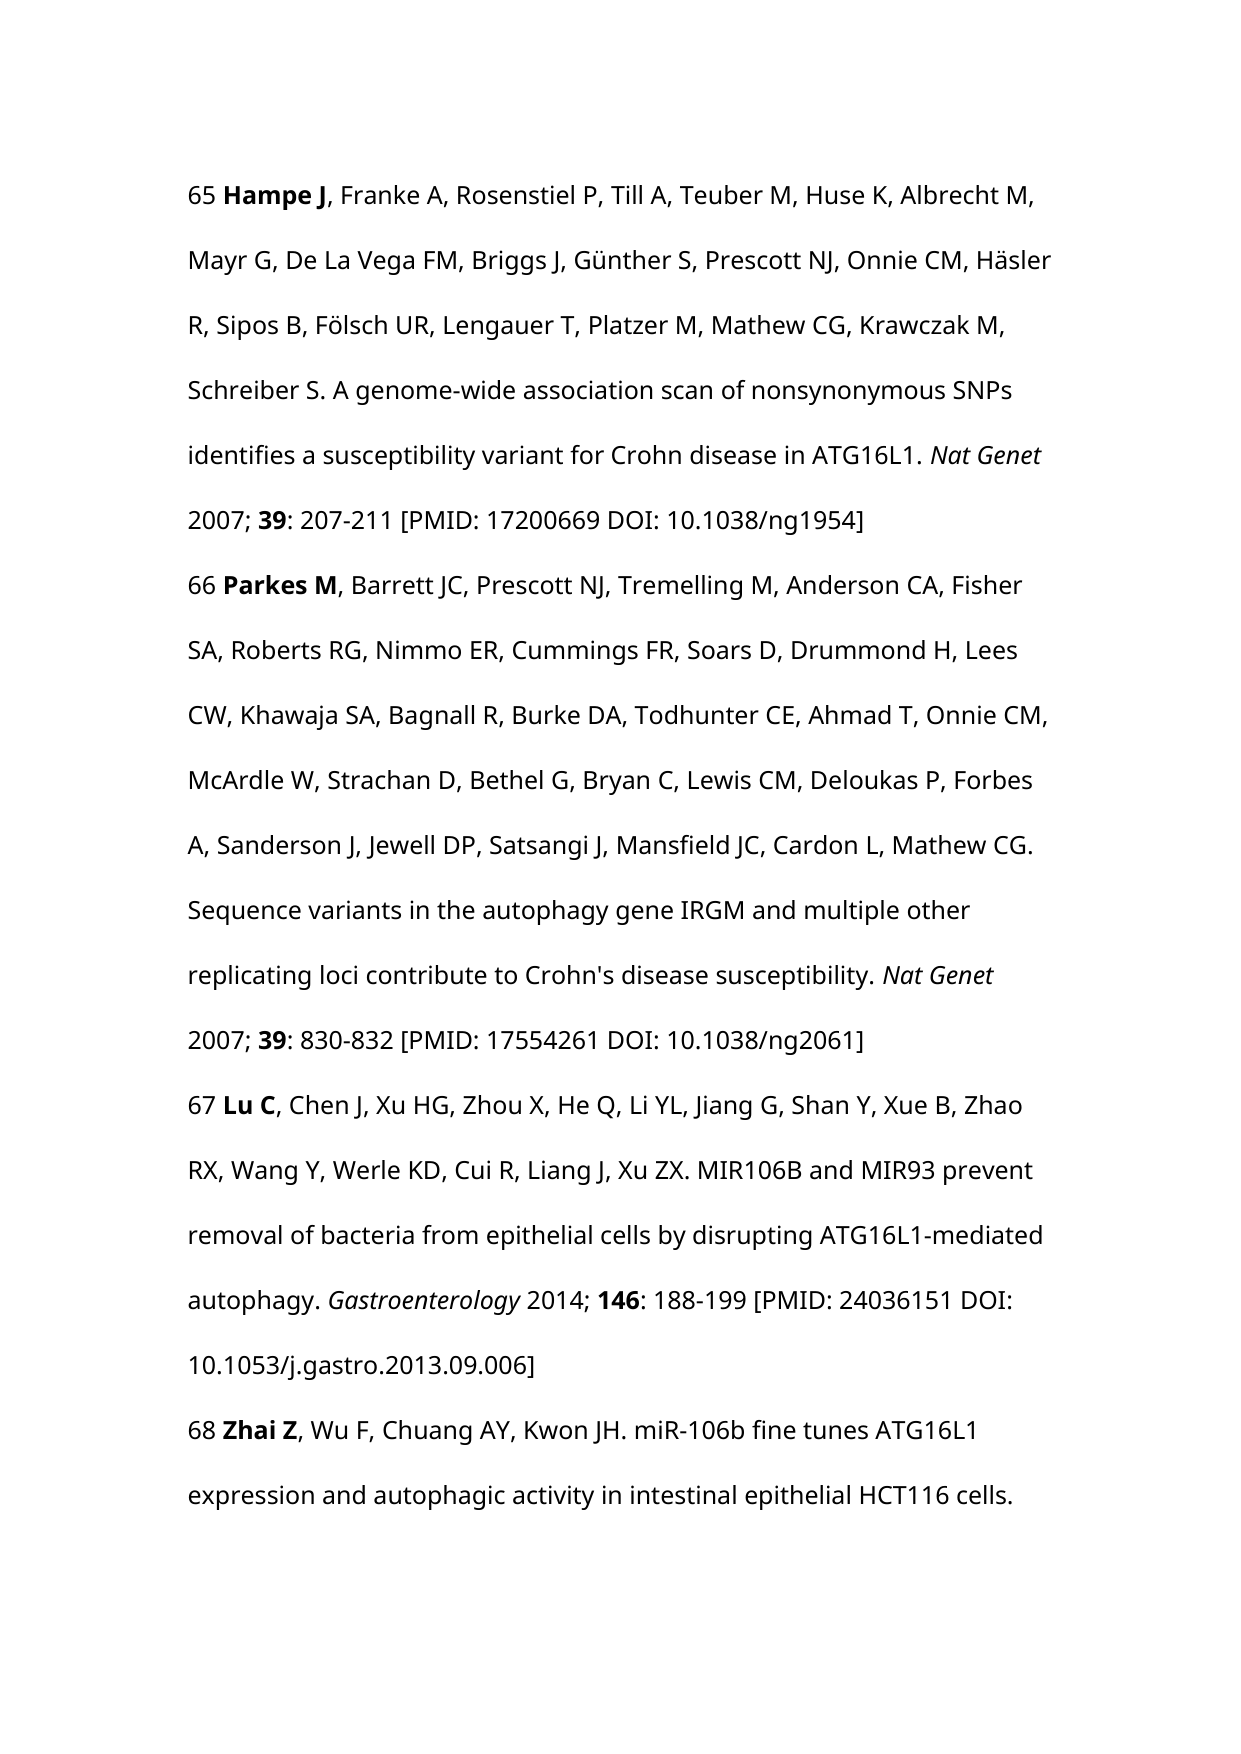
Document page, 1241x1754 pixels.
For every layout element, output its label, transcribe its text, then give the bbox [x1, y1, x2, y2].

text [187, 1397, 1053, 1527]
text 65 Hampe J, Franke A, Rosenstiel P, Till A, Teuber M, Huse K, Albrecht M, Mayr G, De La Vega FM, Briggs J, Günther S, Prescott NJ, Onnie CM, Häsler R, Sipos B, Fölsch UR, Lengauer T, Platzer M, Mathew CG, Krawczak M, Schreiber S. A genome-wide association scan of nonsynonymous SNPs identifies a susceptibility variant for Crohn disease in ATG16L1. Nat Genet 2007; 39: 207-211 [PMID: 17200669 DOI: 10.1038/ng1954] [187, 162, 1053, 552]
text 67 Lu C, Chen J, Xu HG, Zhou X, He Q, Li YL, Jiang G, Shan Y, Xue B, Zhao RX, Wang Y, Werle KD, Cui R, Liang J, Xu ZX. MIR106B and MIR93 prevent removal of bacteria from epithelial cells by disrupting ATG16L1-mediated autophagy. Gastroenterology 2014; 146: 188-199 [PMID: 24036151 DOI: 10.1053/j.gastro.2013.09.006] [187, 1072, 1053, 1397]
text 66 Parkes M, Barrett JC, Prescott NJ, Tremelling M, Anderson CA, Fisher SA, Roberts RG, Nimmo ER, Cummings FR, Soars D, Drummond H, Lees CW, Khawaja SA, Bagnall R, Burke DA, Todhunter CE, Ahmad T, Onnie CM, McArdle W, Strachan D, Bethel G, Bryan C, Lewis CM, Deloukas P, Forbes A, Sanderson J, Jewell DP, Satsangi J, Mansfield JC, Cardon L, Mathew CG. Sequence variants in the autophagy gene IRGM and multiple other replicating loci contribute to Crohn's disease susceptibility. Nat Genet 2007; 39: 830-832 [PMID: 17554261 DOI: 10.1038/ng2061] [187, 552, 1053, 1072]
